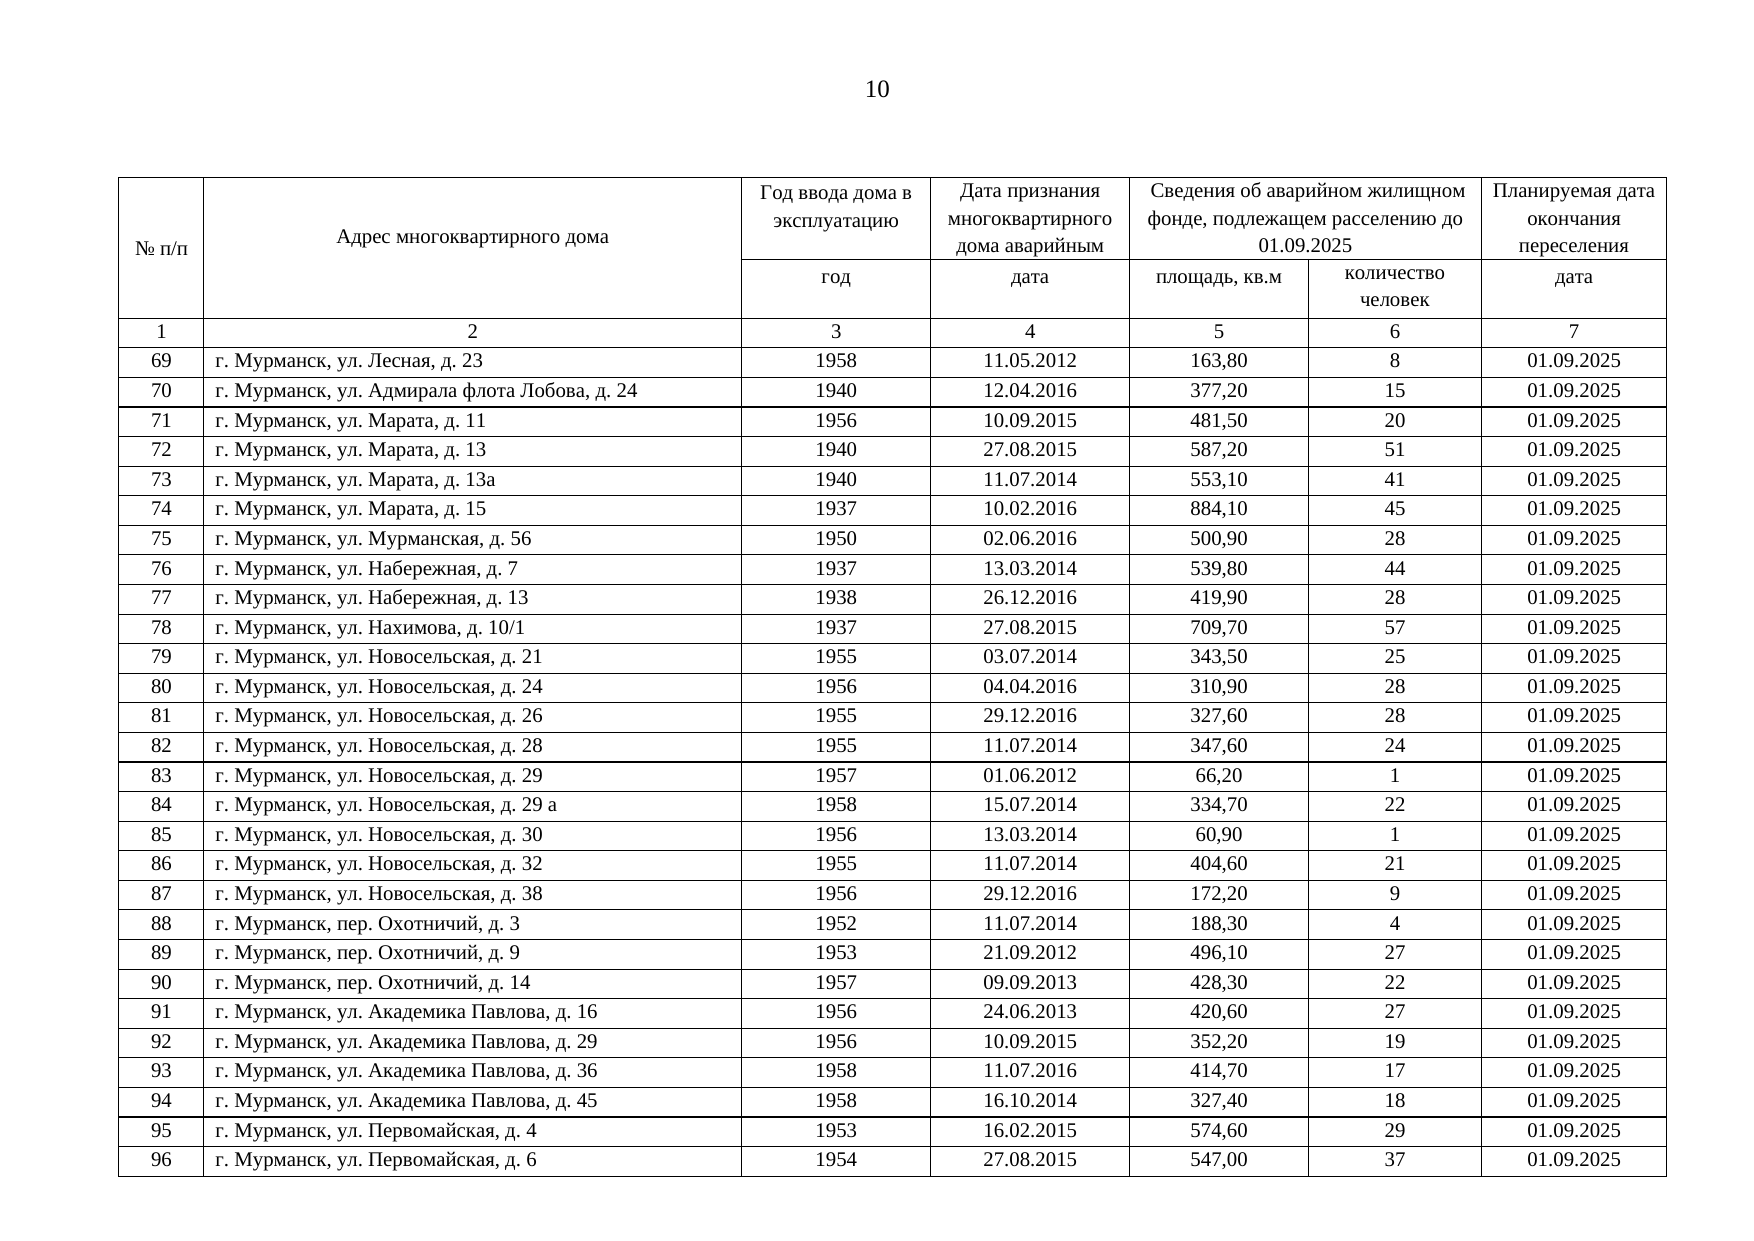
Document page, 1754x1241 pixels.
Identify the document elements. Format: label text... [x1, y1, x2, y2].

table_cell 27.08.2015 [931, 1147, 1129, 1176]
table_cell количество человек [1309, 260, 1481, 318]
table_cell 01.09.2025 [1482, 970, 1666, 998]
table_cell 1955 [742, 851, 930, 880]
table_cell 4 [931, 319, 1129, 347]
table_cell дата [931, 260, 1129, 318]
table_cell 352,20 [1130, 1029, 1308, 1057]
table_cell 16.10.2014 [931, 1088, 1129, 1116]
table_cell 327,60 [1130, 703, 1308, 732]
table_cell 404,60 [1130, 851, 1308, 880]
table_cell 01.09.2025 [1482, 408, 1666, 436]
table_cell 01.09.2025 [1482, 526, 1666, 554]
table_cell 01.09.2025 [1482, 1088, 1666, 1116]
table_cell 428,30 [1130, 970, 1308, 998]
table_cell 1952 [742, 910, 930, 939]
table_cell 29.12.2016 [931, 703, 1129, 732]
table_cell 04.04.2016 [931, 674, 1129, 702]
table_cell г. Мурманск, ул. Новосельская, д. 24 [204, 674, 741, 702]
table_cell 24.06.2013 [931, 999, 1129, 1028]
table_cell 27.08.2015 [931, 437, 1129, 466]
table_cell 01.09.2025 [1482, 1058, 1666, 1087]
table_cell 01.09.2025 [1482, 644, 1666, 673]
table_cell 81 [119, 703, 203, 732]
table_cell 95 [119, 1118, 203, 1146]
table_cell 01.06.2012 [931, 763, 1129, 791]
table_cell 01.09.2025 [1482, 703, 1666, 732]
table_cell 22 [1309, 970, 1481, 998]
table_cell 1957 [742, 763, 930, 791]
table_header Дата признания многоквартирного дома аварийным [931, 178, 1129, 259]
table_cell 1958 [742, 348, 930, 377]
table_cell 26.12.2016 [931, 585, 1129, 613]
table_cell г. Мурманск, ул. Академика Павлова, д. 36 [204, 1058, 741, 1087]
table_cell 11.05.2012 [931, 348, 1129, 377]
table_cell 83 [119, 763, 203, 791]
table_cell год [742, 260, 930, 318]
table_cell 71 [119, 408, 203, 436]
table_cell 24 [1309, 733, 1481, 761]
table_cell 11.07.2014 [931, 910, 1129, 939]
table_cell 75 [119, 526, 203, 554]
table_cell 481,50 [1130, 408, 1308, 436]
table_header Адрес многоквартирного дома [204, 178, 741, 318]
table_cell 87 [119, 881, 203, 909]
table_cell 343,50 [1130, 644, 1308, 673]
table_cell 01.09.2025 [1482, 467, 1666, 495]
table_cell г. Мурманск, ул. Новосельская, д. 30 [204, 822, 741, 850]
table_cell 96 [119, 1147, 203, 1176]
table_cell 79 [119, 644, 203, 673]
table_cell 188,30 [1130, 910, 1308, 939]
table_cell г. Мурманск, ул. Первомайская, д. 4 [204, 1118, 741, 1146]
table_cell 1950 [742, 526, 930, 554]
table_cell 27.08.2015 [931, 615, 1129, 643]
table_cell 7 [1482, 319, 1666, 347]
table_cell 1937 [742, 496, 930, 525]
table_cell 02.06.2016 [931, 526, 1129, 554]
table_cell г. Мурманск, ул. Нахимова, д. 10/1 [204, 615, 741, 643]
table_cell 80 [119, 674, 203, 702]
table_cell 10.02.2016 [931, 496, 1129, 525]
table_cell г. Мурманск, пер. Охотничий, д. 14 [204, 970, 741, 998]
table_cell 01.09.2025 [1482, 851, 1666, 880]
table_cell г. Мурманск, ул. Первомайская, д. 6 [204, 1147, 741, 1176]
table_cell г. Мурманск, ул. Новосельская, д. 29 а [204, 792, 741, 821]
table_cell 13.03.2014 [931, 822, 1129, 850]
table_cell г. Мурманск, ул. Новосельская, д. 26 [204, 703, 741, 732]
table_cell 01.09.2025 [1482, 822, 1666, 850]
table_cell 01.09.2025 [1482, 940, 1666, 968]
table_cell 2 [204, 319, 741, 347]
table_cell 29 [1309, 1118, 1481, 1146]
table_cell г. Мурманск, пер. Охотничий, д. 9 [204, 940, 741, 968]
table_header Сведения об аварийном жилищном фонде, подлежащем расселению до 01.09.2025 [1130, 178, 1481, 259]
table_cell 1956 [742, 999, 930, 1028]
table_cell 1953 [742, 1118, 930, 1146]
table_cell 01.09.2025 [1482, 1147, 1666, 1176]
table_cell 11.07.2014 [931, 733, 1129, 761]
table_cell 01.09.2025 [1482, 348, 1666, 377]
table_cell г. Мурманск, ул. Набережная, д. 13 [204, 585, 741, 613]
table_cell 6 [1309, 319, 1481, 347]
table_cell 70 [119, 378, 203, 406]
table_cell 16.02.2015 [931, 1118, 1129, 1146]
table_cell 1937 [742, 615, 930, 643]
table_cell 1937 [742, 555, 930, 584]
table_cell 28 [1309, 703, 1481, 732]
table_cell 44 [1309, 555, 1481, 584]
table_cell 3 [742, 319, 930, 347]
table_cell 1 [119, 319, 203, 347]
table_cell г. Мурманск, ул. Мурманская, д. 56 [204, 526, 741, 554]
table_cell г. Мурманск, ул. Академика Павлова, д. 16 [204, 999, 741, 1028]
table_cell г. Мурманск, ул. Новосельская, д. 38 [204, 881, 741, 909]
table_cell 1 [1309, 763, 1481, 791]
table_cell 77 [119, 585, 203, 613]
table_cell 93 [119, 1058, 203, 1087]
table_cell г. Мурманск, ул. Академика Павлова, д. 29 [204, 1029, 741, 1057]
table_cell г. Мурманск, ул. Марата, д. 13а [204, 467, 741, 495]
table_cell 22 [1309, 792, 1481, 821]
table_cell 94 [119, 1088, 203, 1116]
table_cell 28 [1309, 585, 1481, 613]
table_cell 884,10 [1130, 496, 1308, 525]
table_cell 1956 [742, 881, 930, 909]
table_header Год ввода дома в эксплуатацию [742, 178, 930, 259]
table_cell г. Мурманск, ул. Марата, д. 11 [204, 408, 741, 436]
table_cell 12.04.2016 [931, 378, 1129, 406]
table_cell г. Мурманск, ул. Адмирала флота Лобова, д. 24 [204, 378, 741, 406]
table_cell 01.09.2025 [1482, 763, 1666, 791]
table_cell 4 [1309, 910, 1481, 939]
table_cell 69 [119, 348, 203, 377]
table_cell г. Мурманск, ул. Новосельская, д. 21 [204, 644, 741, 673]
table_cell 01.09.2025 [1482, 733, 1666, 761]
table_cell 03.07.2014 [931, 644, 1129, 673]
table_cell 37 [1309, 1147, 1481, 1176]
table_cell 01.09.2025 [1482, 615, 1666, 643]
table_cell 420,60 [1130, 999, 1308, 1028]
table_cell 13.03.2014 [931, 555, 1129, 584]
table_cell 414,70 [1130, 1058, 1308, 1087]
table_cell 11.07.2014 [931, 851, 1129, 880]
table_cell 01.09.2025 [1482, 437, 1666, 466]
table_cell 163,80 [1130, 348, 1308, 377]
table_cell 1955 [742, 644, 930, 673]
table_cell г. Мурманск, ул. Академика Павлова, д. 45 [204, 1088, 741, 1116]
table_cell 1956 [742, 1029, 930, 1057]
table_cell 21.09.2012 [931, 940, 1129, 968]
table_cell 84 [119, 792, 203, 821]
table_cell 28 [1309, 674, 1481, 702]
table_cell 01.09.2025 [1482, 496, 1666, 525]
table_cell 51 [1309, 437, 1481, 466]
table_cell 91 [119, 999, 203, 1028]
table_cell 11.07.2014 [931, 467, 1129, 495]
table_cell 419,90 [1130, 585, 1308, 613]
table_cell 85 [119, 822, 203, 850]
table_cell 01.09.2025 [1482, 881, 1666, 909]
table_cell 587,20 [1130, 437, 1308, 466]
table_cell 89 [119, 940, 203, 968]
table_cell г. Мурманск, пер. Охотничий, д. 3 [204, 910, 741, 939]
table_cell площадь, кв.м [1130, 260, 1308, 318]
table_cell 11.07.2016 [931, 1058, 1129, 1087]
table_cell 29.12.2016 [931, 881, 1129, 909]
table_cell 60,90 [1130, 822, 1308, 850]
table_cell 377,20 [1130, 378, 1308, 406]
table_cell 78 [119, 615, 203, 643]
table_cell 15 [1309, 378, 1481, 406]
table_cell 347,60 [1130, 733, 1308, 761]
table_cell 709,70 [1130, 615, 1308, 643]
table_cell 1955 [742, 703, 930, 732]
table_header № п/п [119, 178, 203, 318]
table_cell 1957 [742, 970, 930, 998]
table_cell 90 [119, 970, 203, 998]
table_cell 57 [1309, 615, 1481, 643]
table_header Планируемая дата окончания переселения [1482, 178, 1666, 259]
table_cell 82 [119, 733, 203, 761]
table_cell 500,90 [1130, 526, 1308, 554]
table_cell 1955 [742, 733, 930, 761]
table_cell 1954 [742, 1147, 930, 1176]
table_cell г. Мурманск, ул. Набережная, д. 7 [204, 555, 741, 584]
table_cell 27 [1309, 940, 1481, 968]
table_cell 172,20 [1130, 881, 1308, 909]
table_cell 10.09.2015 [931, 408, 1129, 436]
table_cell дата [1482, 260, 1666, 318]
table_cell 01.09.2025 [1482, 792, 1666, 821]
table_cell 74 [119, 496, 203, 525]
table_cell 15.07.2014 [931, 792, 1129, 821]
table_cell 9 [1309, 881, 1481, 909]
table_cell 1956 [742, 822, 930, 850]
table_cell 73 [119, 467, 203, 495]
table_cell 01.09.2025 [1482, 1029, 1666, 1057]
table_cell г. Мурманск, ул. Лесная, д. 23 [204, 348, 741, 377]
table_cell 88 [119, 910, 203, 939]
table_cell 01.09.2025 [1482, 674, 1666, 702]
table_cell 1956 [742, 674, 930, 702]
table_cell 20 [1309, 408, 1481, 436]
table_cell 310,90 [1130, 674, 1308, 702]
table_cell 19 [1309, 1029, 1481, 1057]
table_cell 41 [1309, 467, 1481, 495]
table_cell 01.09.2025 [1482, 999, 1666, 1028]
table_cell 1940 [742, 437, 930, 466]
table_cell 1938 [742, 585, 930, 613]
table_cell г. Мурманск, ул. Марата, д. 15 [204, 496, 741, 525]
table_cell 72 [119, 437, 203, 466]
table_cell 496,10 [1130, 940, 1308, 968]
table_cell 66,20 [1130, 763, 1308, 791]
table_cell 92 [119, 1029, 203, 1057]
table_cell г. Мурманск, ул. Новосельская, д. 32 [204, 851, 741, 880]
table_cell 27 [1309, 999, 1481, 1028]
table_cell 1958 [742, 1058, 930, 1087]
table_cell 45 [1309, 496, 1481, 525]
table_cell 1958 [742, 1088, 930, 1116]
table_cell 01.09.2025 [1482, 378, 1666, 406]
table_cell 1940 [742, 467, 930, 495]
table_cell 1958 [742, 792, 930, 821]
table_cell 1953 [742, 940, 930, 968]
table_cell 547,00 [1130, 1147, 1308, 1176]
table_cell 327,40 [1130, 1088, 1308, 1116]
table_cell 18 [1309, 1088, 1481, 1116]
table_cell 21 [1309, 851, 1481, 880]
table_cell 01.09.2025 [1482, 910, 1666, 939]
table_cell 334,70 [1130, 792, 1308, 821]
table_cell 17 [1309, 1058, 1481, 1087]
table_cell 25 [1309, 644, 1481, 673]
table_cell г. Мурманск, ул. Новосельская, д. 28 [204, 733, 741, 761]
table_cell 28 [1309, 526, 1481, 554]
table_cell 76 [119, 555, 203, 584]
table_cell 01.09.2025 [1482, 585, 1666, 613]
table_cell 1 [1309, 822, 1481, 850]
table_cell 10.09.2015 [931, 1029, 1129, 1057]
table_cell 574,60 [1130, 1118, 1308, 1146]
table_cell г. Мурманск, ул. Новосельская, д. 29 [204, 763, 741, 791]
table_cell 01.09.2025 [1482, 1118, 1666, 1146]
table_cell 01.09.2025 [1482, 555, 1666, 584]
table_cell 86 [119, 851, 203, 880]
table_cell 553,10 [1130, 467, 1308, 495]
table_cell 1940 [742, 378, 930, 406]
table_cell 539,80 [1130, 555, 1308, 584]
table_cell г. Мурманск, ул. Марата, д. 13 [204, 437, 741, 466]
table_cell 5 [1130, 319, 1308, 347]
table_cell 09.09.2013 [931, 970, 1129, 998]
table_cell 8 [1309, 348, 1481, 377]
table_cell 1956 [742, 408, 930, 436]
